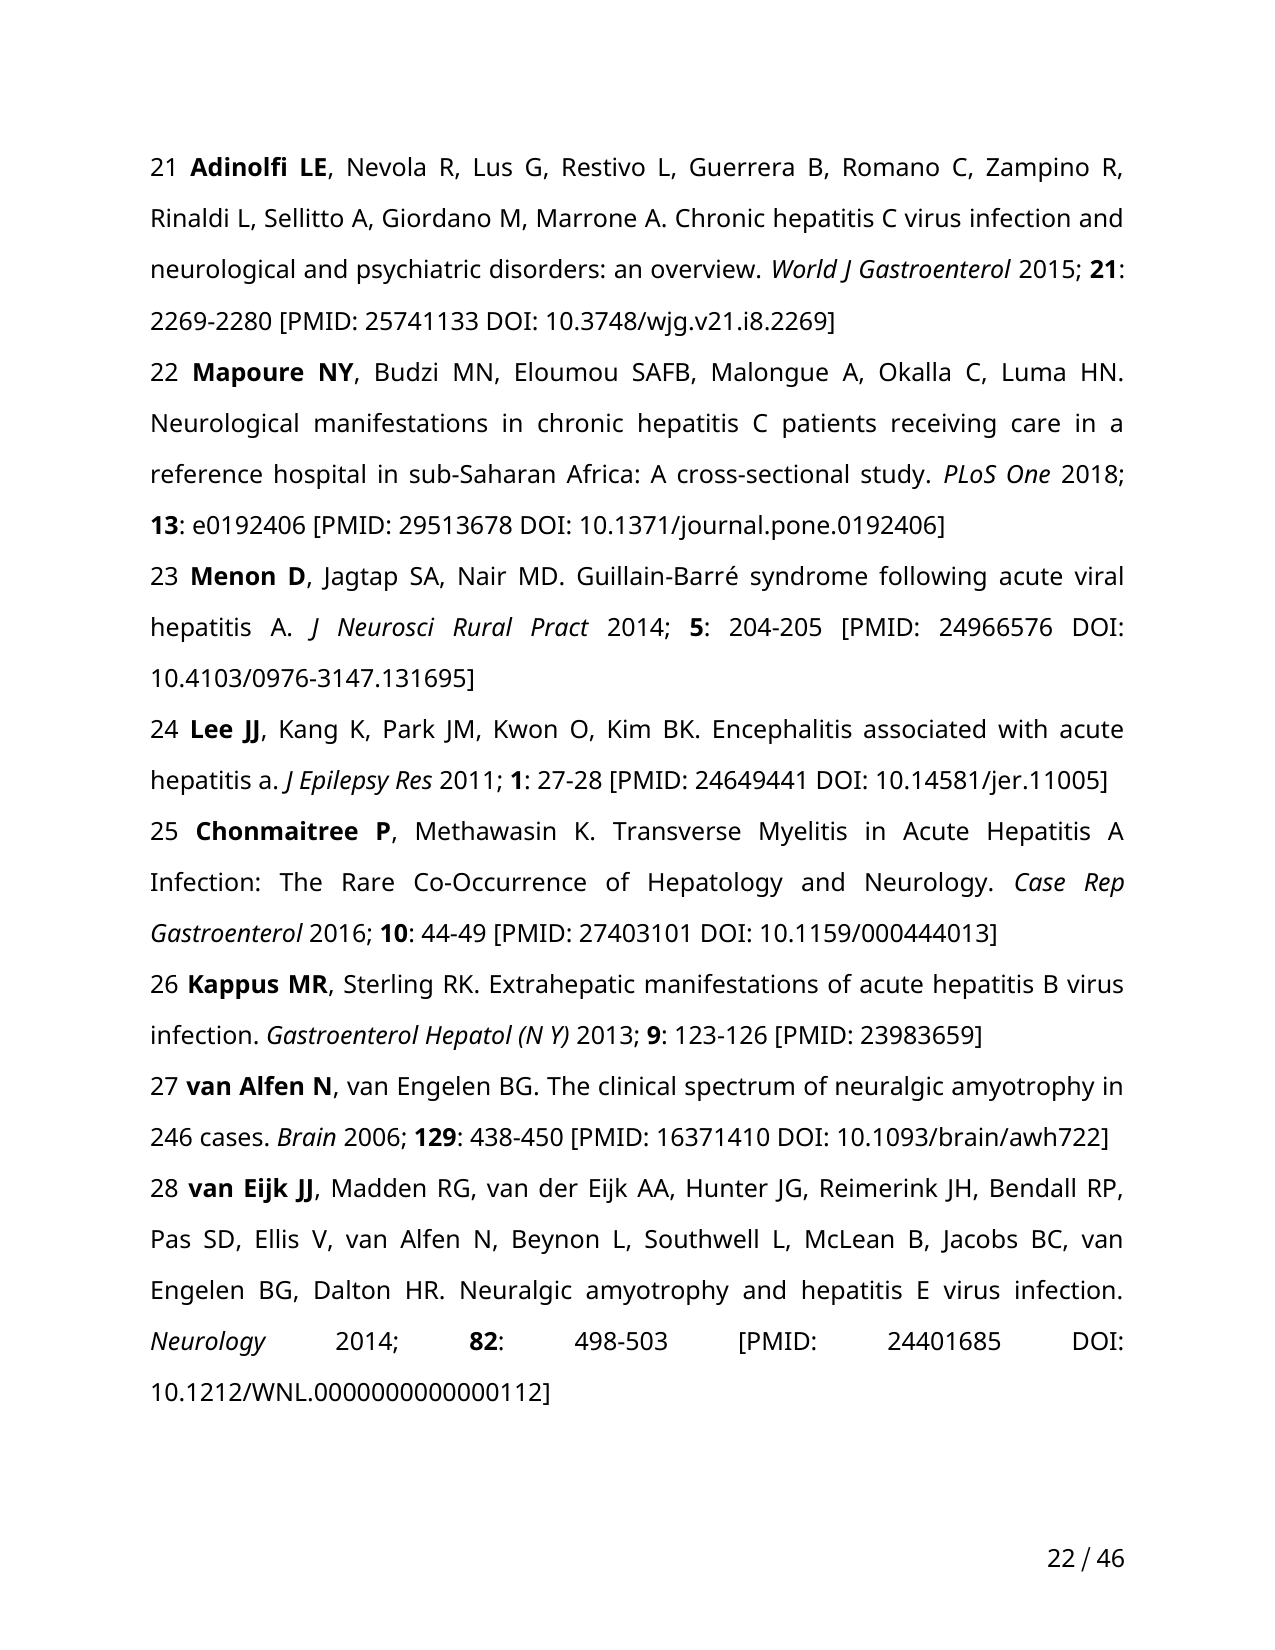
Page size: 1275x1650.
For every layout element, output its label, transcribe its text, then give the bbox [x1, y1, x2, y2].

text 26 Kappus MR, Sterling RK. Extrahepatic manifestations of acute hepatitis B virus infection. Gastroenterol Hepatol (N Y) 2013; 9: 123-126 [PMID: 23983659] [150, 967, 1125, 1052]
text 28 van Eijk JJ, Madden RG, van der Eijk AA, Hunter JG, Reimerink JH, Bendall RP, Pas SD, Ellis V, van Alfen N, Beynon L, Southwell L, McLean B, Jacobs BC, van Engelen BG, Dalton HR. Neuralgic amyotrophy and hepatitis E virus infection. Neurology 2014; 82: 498-503 [PMID: 24401685 DOI: 10.1212/WNL.0000000000000112] [150, 1171, 1125, 1409]
text 27 van Alfen N, van Engelen BG. The clinical spectrum of neuralgic amyotrophy in 246 cases. Brain 2006; 129: 438-450 [PMID: 16371410 DOI: 10.1093/brain/awh722] [150, 1069, 1125, 1154]
text 21 Adinolfi LE, Nevola R, Lus G, Restivo L, Guerrera B, Romano C, Zampino R, Rinaldi L, Sellitto A, Giordano M, Marrone A. Chronic hepatitis C virus infection and neurological and psychiatric disorders: an overview. World J Gastroenterol 2015; 21: 2269-2280 [PMID: 25741133 DOI: 10.3748/wjg.v21.i8.2269] [150, 150, 1125, 337]
text 25 Chonmaitree P, Methawasin K. Transverse Myelitis in Acute Hepatitis A Infection: The Rare Co-Occurrence of Hepatology and Neurology. Case Rep Gastroenterol 2016; 10: 44-49 [PMID: 27403101 DOI: 10.1159/000444013] [150, 813, 1125, 950]
text 23 Menon D, Jagtap SA, Nair MD. Guillain-Barré syndrome following acute viral hepatitis A. J Neurosci Rural Pract 2014; 5: 204-205 [PMID: 24966576 DOI: 10.4103/0976-3147.131695] [150, 558, 1125, 694]
text 22 Mapoure NY, Budzi MN, Eloumou SAFB, Malongue A, Okalla C, Luma HN. Neurological manifestations in chronic hepatitis C patients receiving care in a reference hospital in sub-Saharan Africa: A cross-sectional study. PLoS One 2018; 13: e0192406 [PMID: 29513678 DOI: 10.1371/journal.pone.0192406] [150, 354, 1125, 541]
text 24 Lee JJ, Kang K, Park JM, Kwon O, Kim BK. Encephalitis associated with acute hepatitis a. J Epilepsy Res 2011; 1: 27-28 [PMID: 24649441 DOI: 10.14581/jer.11005] [150, 711, 1125, 797]
